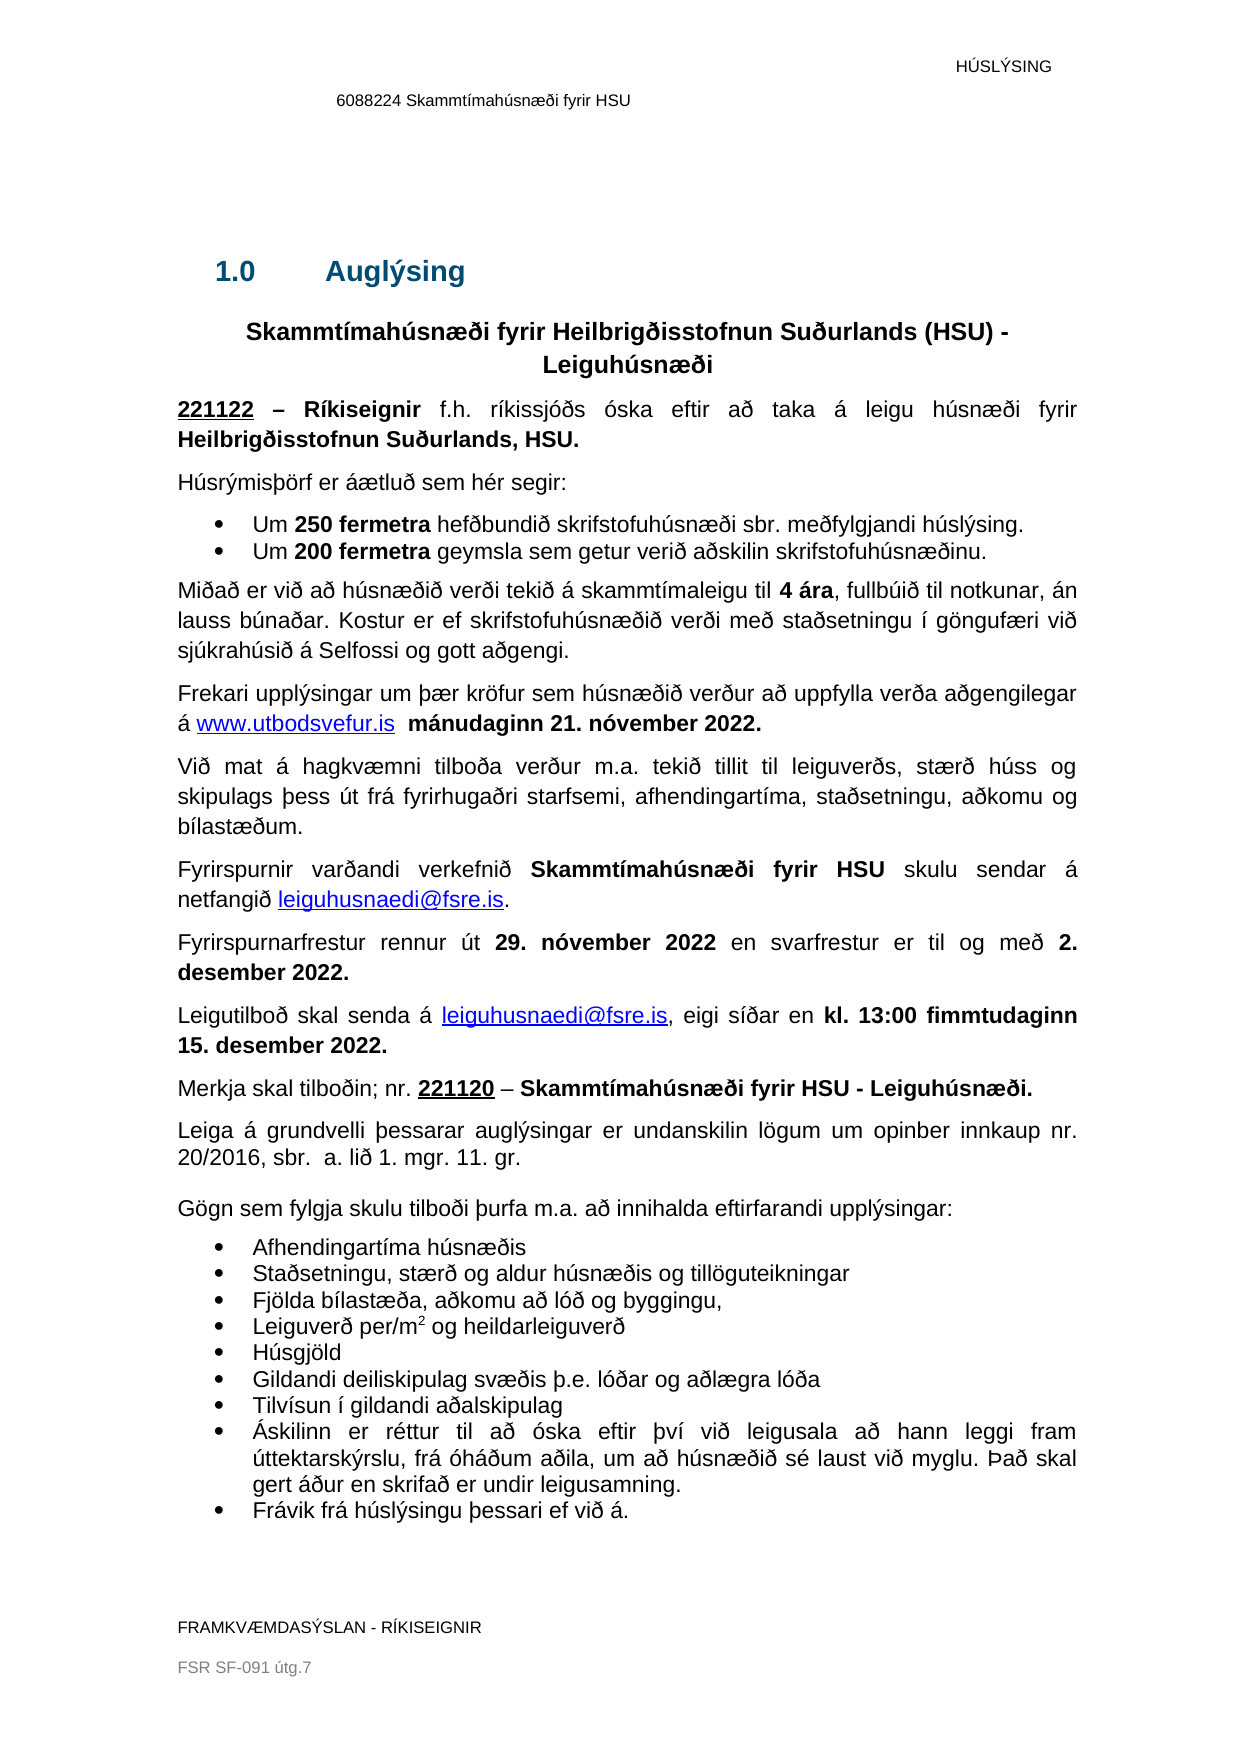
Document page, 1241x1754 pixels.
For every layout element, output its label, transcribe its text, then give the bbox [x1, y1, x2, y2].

text Fyrirspurnarfrestur rennur út 29. nóvember 2022 en svarfrestur er til og með 2. desember 2022. [177, 929, 1078, 985]
list Húsgjöld [215, 1339, 1078, 1366]
text Miðað er við að húsnæðið verði tekið á skammtímaleigu til 4 ára, fullbúið til notkunar, án lauss búnaðar. Kostur er ef skrifstofuhúsnæðið verði með staðsetningu í göngufæri við sjúkrahúsið á Selfossi og gott aðgengi. [177, 577, 1078, 663]
list Tilvísun í gildandi aðalskipulag [215, 1392, 1078, 1418]
text Gögn sem fylgja skulu tilboði þurfa m.a. að innihalda eftirfarandi upplýsingar: [177, 1195, 1078, 1221]
text Fyrirspurnir varðandi verkefnið Skammtímahúsnæði fyrir HSU skulu sendar á netfangið leiguhusnaedi@fsre.is. [177, 856, 1078, 912]
text Skammtímahúsnæði fyrir Heilbrigðisstofnun Suðurlands (HSU) - Leiguhúsnæði [177, 317, 1078, 379]
list Leiguverð per/m2 og heildarleiguverð [215, 1313, 1078, 1339]
text Við mat á hagkvæmni tilboða verður m.a. tekið tillit til leiguverðs, stærð húss og skipulags þess út frá fyrirhugaðri starfsemi, afhendingartíma, staðsetningu, aðkomu og bílastæðum. [177, 753, 1078, 839]
list Gildandi deiliskipulag svæðis þ.e. lóðar og aðlægra lóða [215, 1366, 1078, 1392]
list Fjölda bílastæða, aðkomu að lóð og byggingu, [215, 1287, 1078, 1313]
subtitle Auglýsing [215, 254, 1078, 287]
list Um 250 fermetra hefðbundið skrifstofuhúsnæði sbr. meðfylgjandi húslýsing. [215, 511, 1078, 538]
list Afhendingartíma húsnæðis [215, 1234, 1078, 1260]
text Húsrýmisþörf er áætluð sem hér segir: [177, 469, 1078, 495]
list Áskilinn er réttur til að óska eftir því við leigusala að hann leggi fram úttektarskýrslu, frá óháðum aðila, um að húsnæðið sé laust við myglu. Það skal gert áður en skrifað er undir leigusamning. [215, 1418, 1078, 1497]
list Staðsetningu, stærð og aldur húsnæðis og tillöguteikningar [215, 1260, 1078, 1287]
text 221122 – Ríkiseignir f.h. ríkissjóðs óska eftir að taka á leigu húsnæði fyrir Heilbrigðisstofnun Suðurlands, HSU. [177, 396, 1078, 452]
text Leigutilboð skal senda á leiguhusnaedi@fsre.is, eigi síðar en kl. 13:00 fimmtudaginn 15. desember 2022. [177, 1002, 1078, 1058]
text Frekari upplýsingar um þær kröfur sem húsnæðið verður að uppfylla verða aðgengilegar á www.utbodsvefur.is mánudaginn 21. nóvember 2022. [177, 680, 1078, 736]
list Frávik frá húslýsingu þessari ef við á. [215, 1497, 1078, 1524]
text Merkja skal tilboðin; nr. 221120 – Skammtímahúsnæði fyrir HSU - Leiguhúsnæði. [177, 1074, 1078, 1101]
text Leiga á grundvelli þessarar auglýsingar er undanskilin lögum um opinber innkaup nr. 20/2016, sbr. a. lið 1. mgr. 11. gr. [177, 1117, 1078, 1170]
list Um 200 fermetra geymsla sem getur verið aðskilin skrifstofuhúsnæðinu. [215, 538, 1078, 564]
